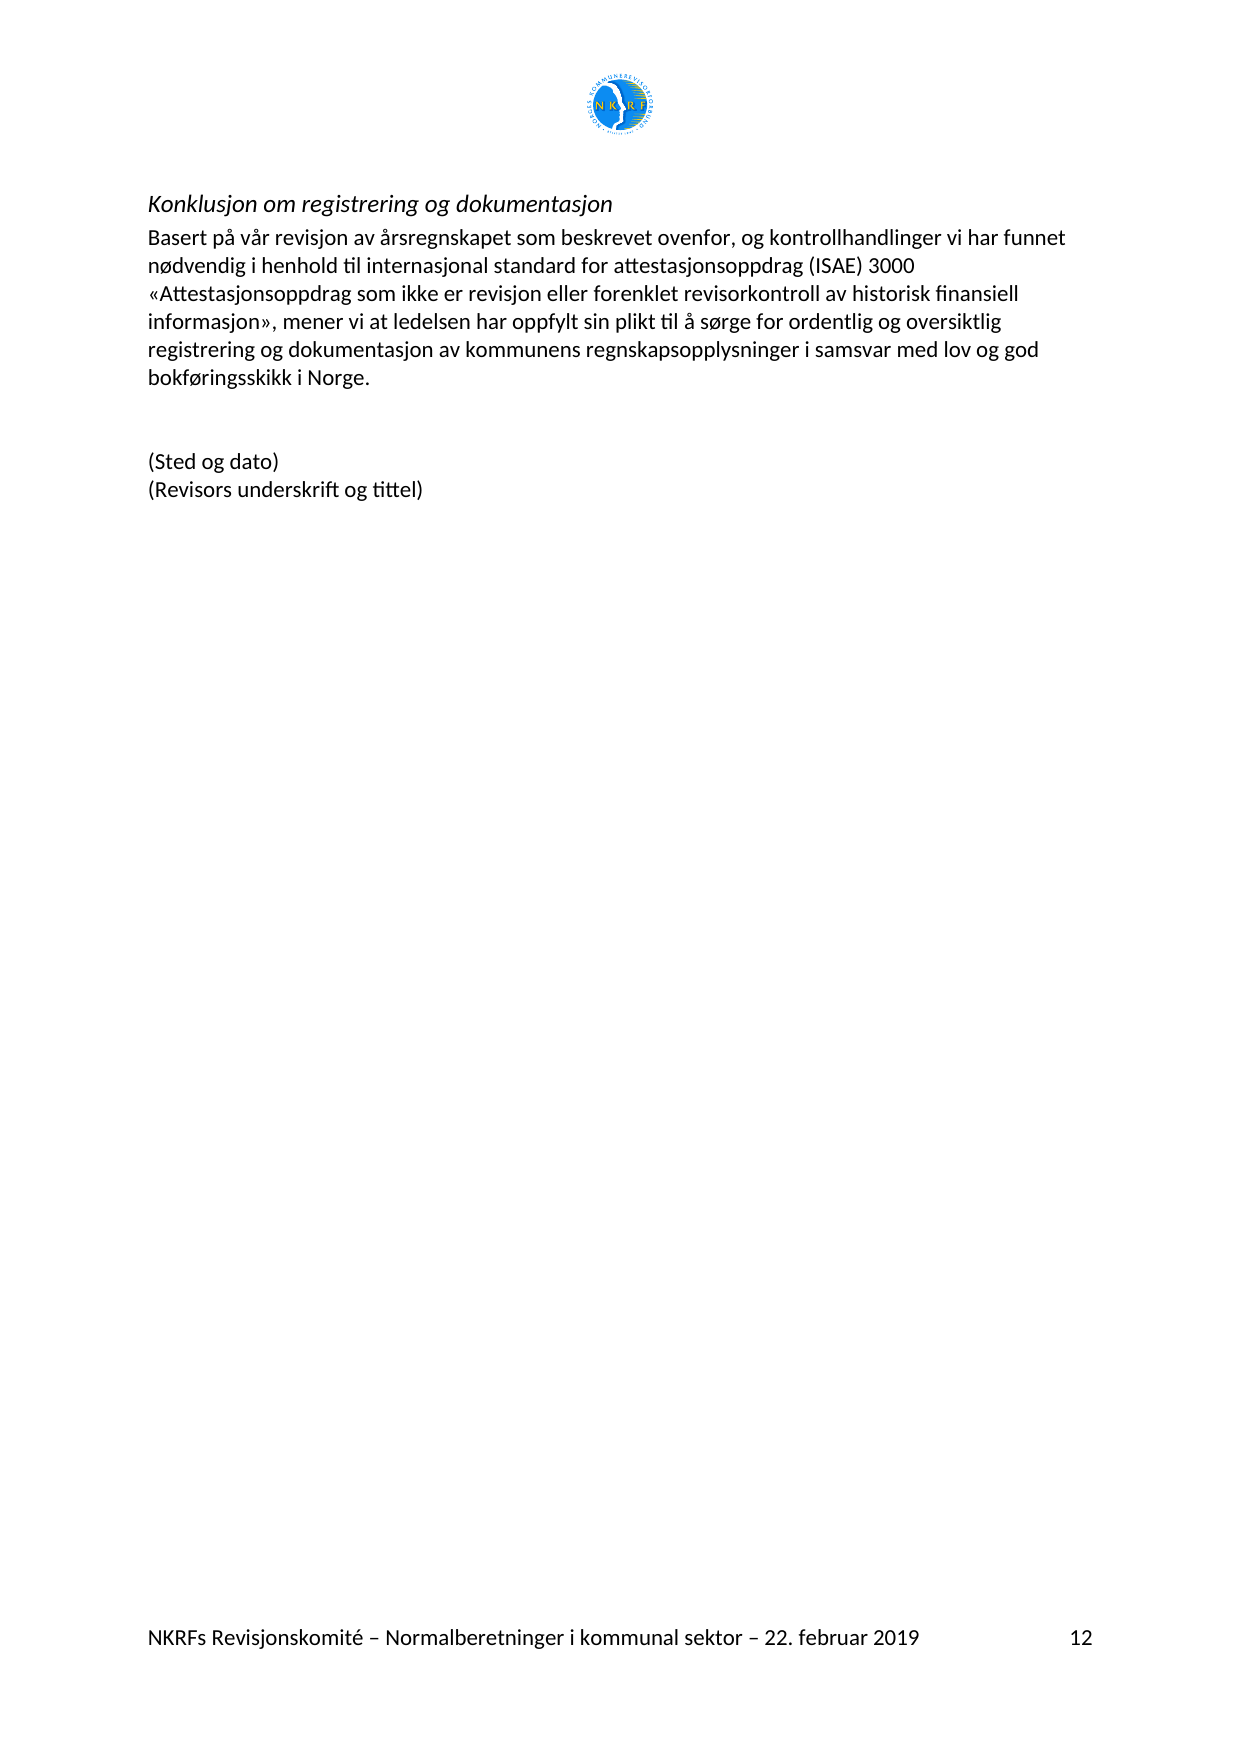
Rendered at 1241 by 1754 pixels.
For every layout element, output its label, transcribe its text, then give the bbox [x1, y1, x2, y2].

text (Sted og dato) [148, 419, 1092, 475]
text (Revisors underskrift og tittel) [148, 475, 1092, 503]
subtitle Konklusjon om registrering og dokumentasjon [148, 188, 1092, 219]
text Basert på vår revisjon av årsregnskapet som beskrevet ovenfor, og kontrollhandlinger vi har funnet nødvendig i henhold til internasjonal standard for attestasjonsoppdrag (ISAE) 3000 «Attestasjonsoppdrag som ikke er revisjon eller forenklet revisorkontroll av historisk finansiell informasjon», mener vi at ledelsen har oppfylt sin plikt til å sørge for ordentlig og oversiktlig registrering og dokumentasjon av kommunens regnskapsopplysninger i samsvar med lov og god bokføringsskikk i Norge. [148, 223, 1092, 391]
